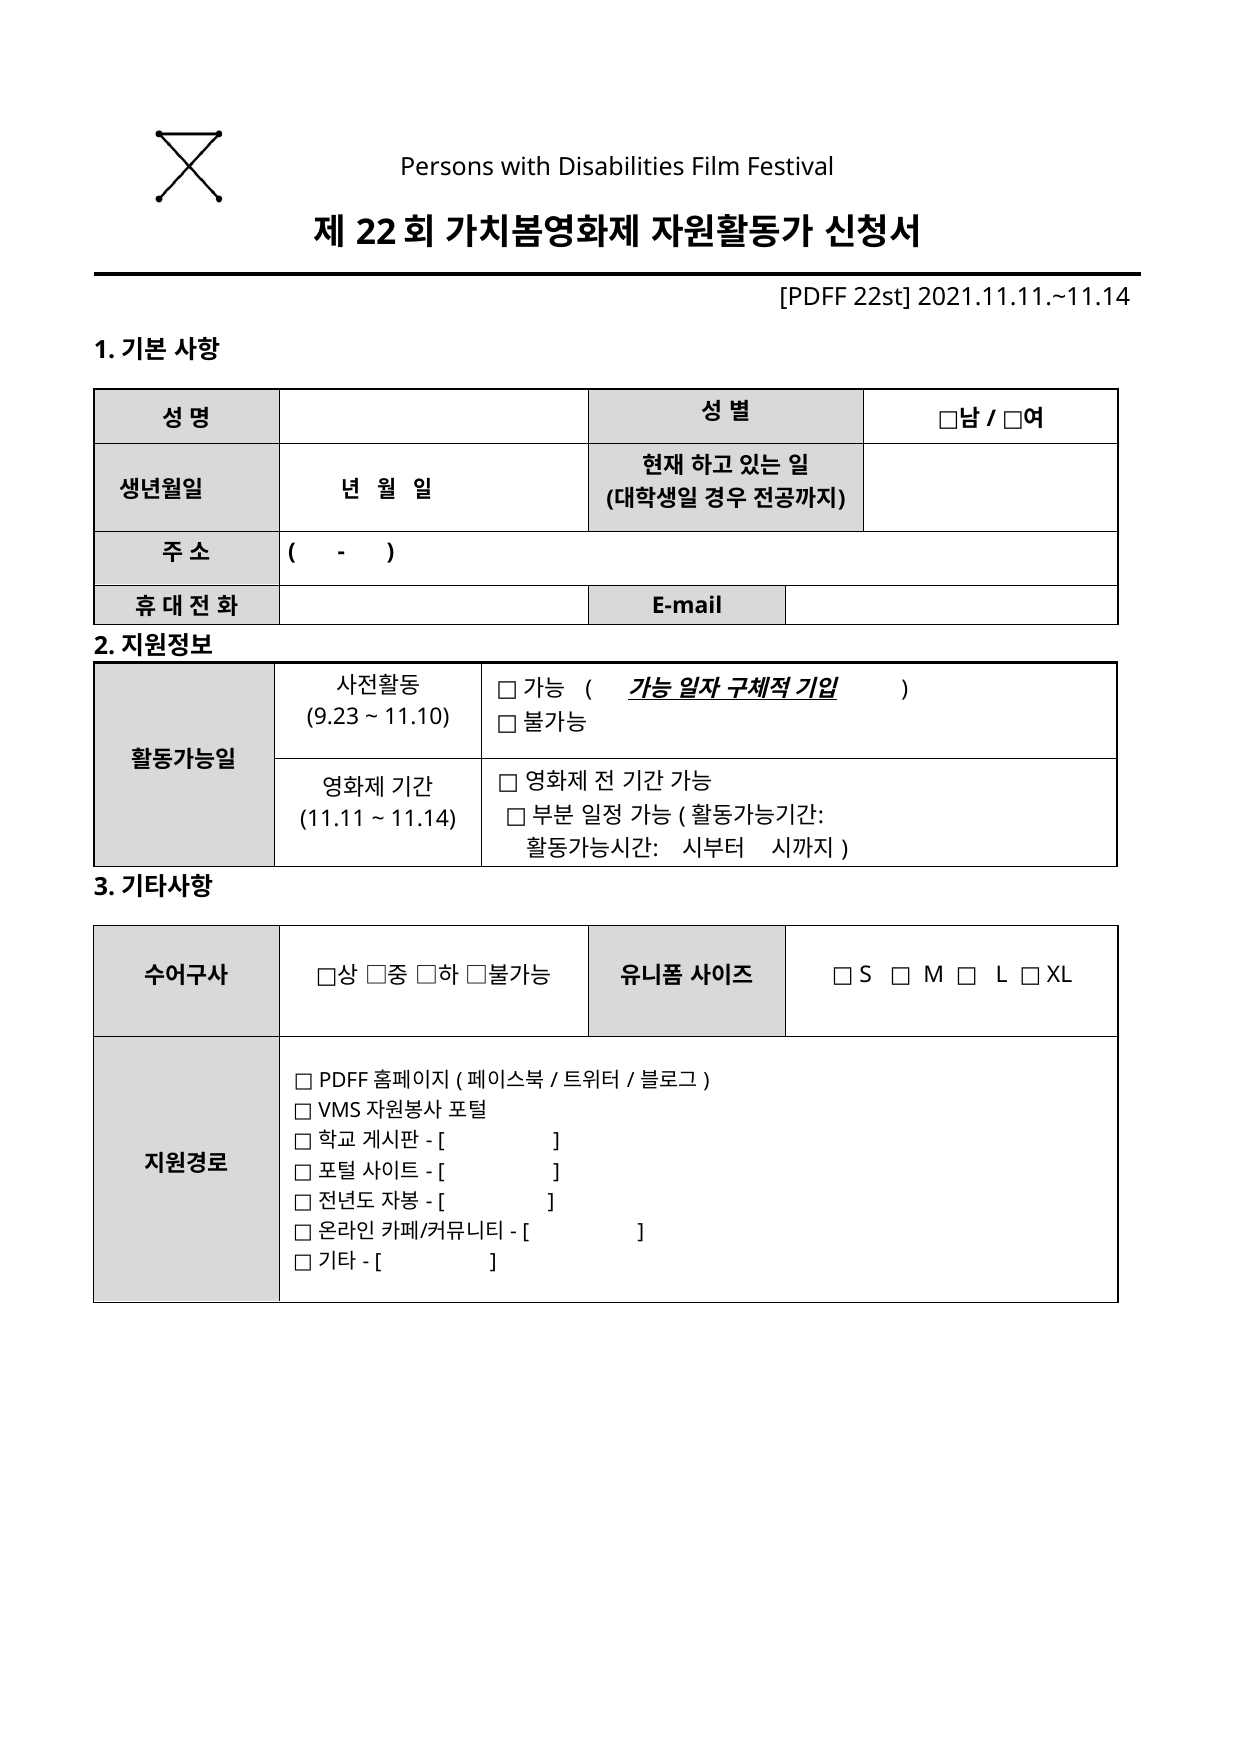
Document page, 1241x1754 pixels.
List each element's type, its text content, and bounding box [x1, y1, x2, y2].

table_cell 생년월일 [95, 444, 279, 531]
table_cell ( - ) [280, 532, 1117, 584]
table_cell 년 월 일 [280, 444, 588, 531]
table_cell 영화제 기간 (11.11 ~ 11.14) [275, 759, 481, 866]
table_cell [PDFF 22st] 2021.11.11.~11.14 [94, 276, 1141, 329]
table_cell [280, 586, 588, 624]
table_header 성 명 [95, 390, 279, 443]
table_cell 지원경로 [94, 1037, 279, 1301]
table_header □남 / □여 [864, 390, 1117, 443]
table_cell E-mail [589, 586, 785, 624]
table_header 사전활동 (9.23 ~ 11.10) [275, 664, 481, 758]
table_header □상 □중 □하 □불가능 [280, 926, 588, 1036]
picture [135, 106, 246, 146]
table_cell 현재 하고 있는 일 (대학생일 경우 전공까지) [589, 444, 863, 531]
table_header 유니폼 사이즈 [589, 926, 785, 1036]
table_cell □ PDFF 홈페이지 ( 페이스북 / 트위터 / 블로그 ) □ VMS 자원봉사 포털 □ 학교 게시판 - [ ] □ 포털 사이트 - [ ] □ 전년도 자봉 - [ ] □ 온라인 카페/커뮤니티 - [ ] □ 기타 - [ ] [280, 1037, 1117, 1301]
table_cell □ 영화제 전 기간 가능 □ 부분 일정 가능 ( 활동가능기간: 활동가능시간: 시부터 시까지 ) [482, 759, 1116, 866]
table_header 성 별 [589, 390, 863, 443]
table_header [280, 390, 588, 443]
text 2. 지원정보 [94, 625, 1122, 661]
text 1. 기본 사항 [94, 329, 1122, 366]
table_header Persons with Disabilities Film Festival 제 22회 가치봄영화제 자원활동가 신청서 [94, 146, 1141, 272]
table_cell 휴 대 전 화 [95, 586, 279, 624]
table_header 수어구사 [94, 926, 279, 1036]
text 3. 기타사항 [94, 867, 1122, 903]
table_cell 주 소 [95, 532, 279, 584]
table_header □ 가능 ( 가능 일자 구체적 기입 ) □ 불가능 [482, 664, 1116, 758]
table_cell [864, 444, 1117, 531]
table_header 활동가능일 [95, 664, 274, 866]
table_cell [786, 586, 1117, 624]
table_header □ S □ M □ L □ XL [786, 926, 1117, 1036]
